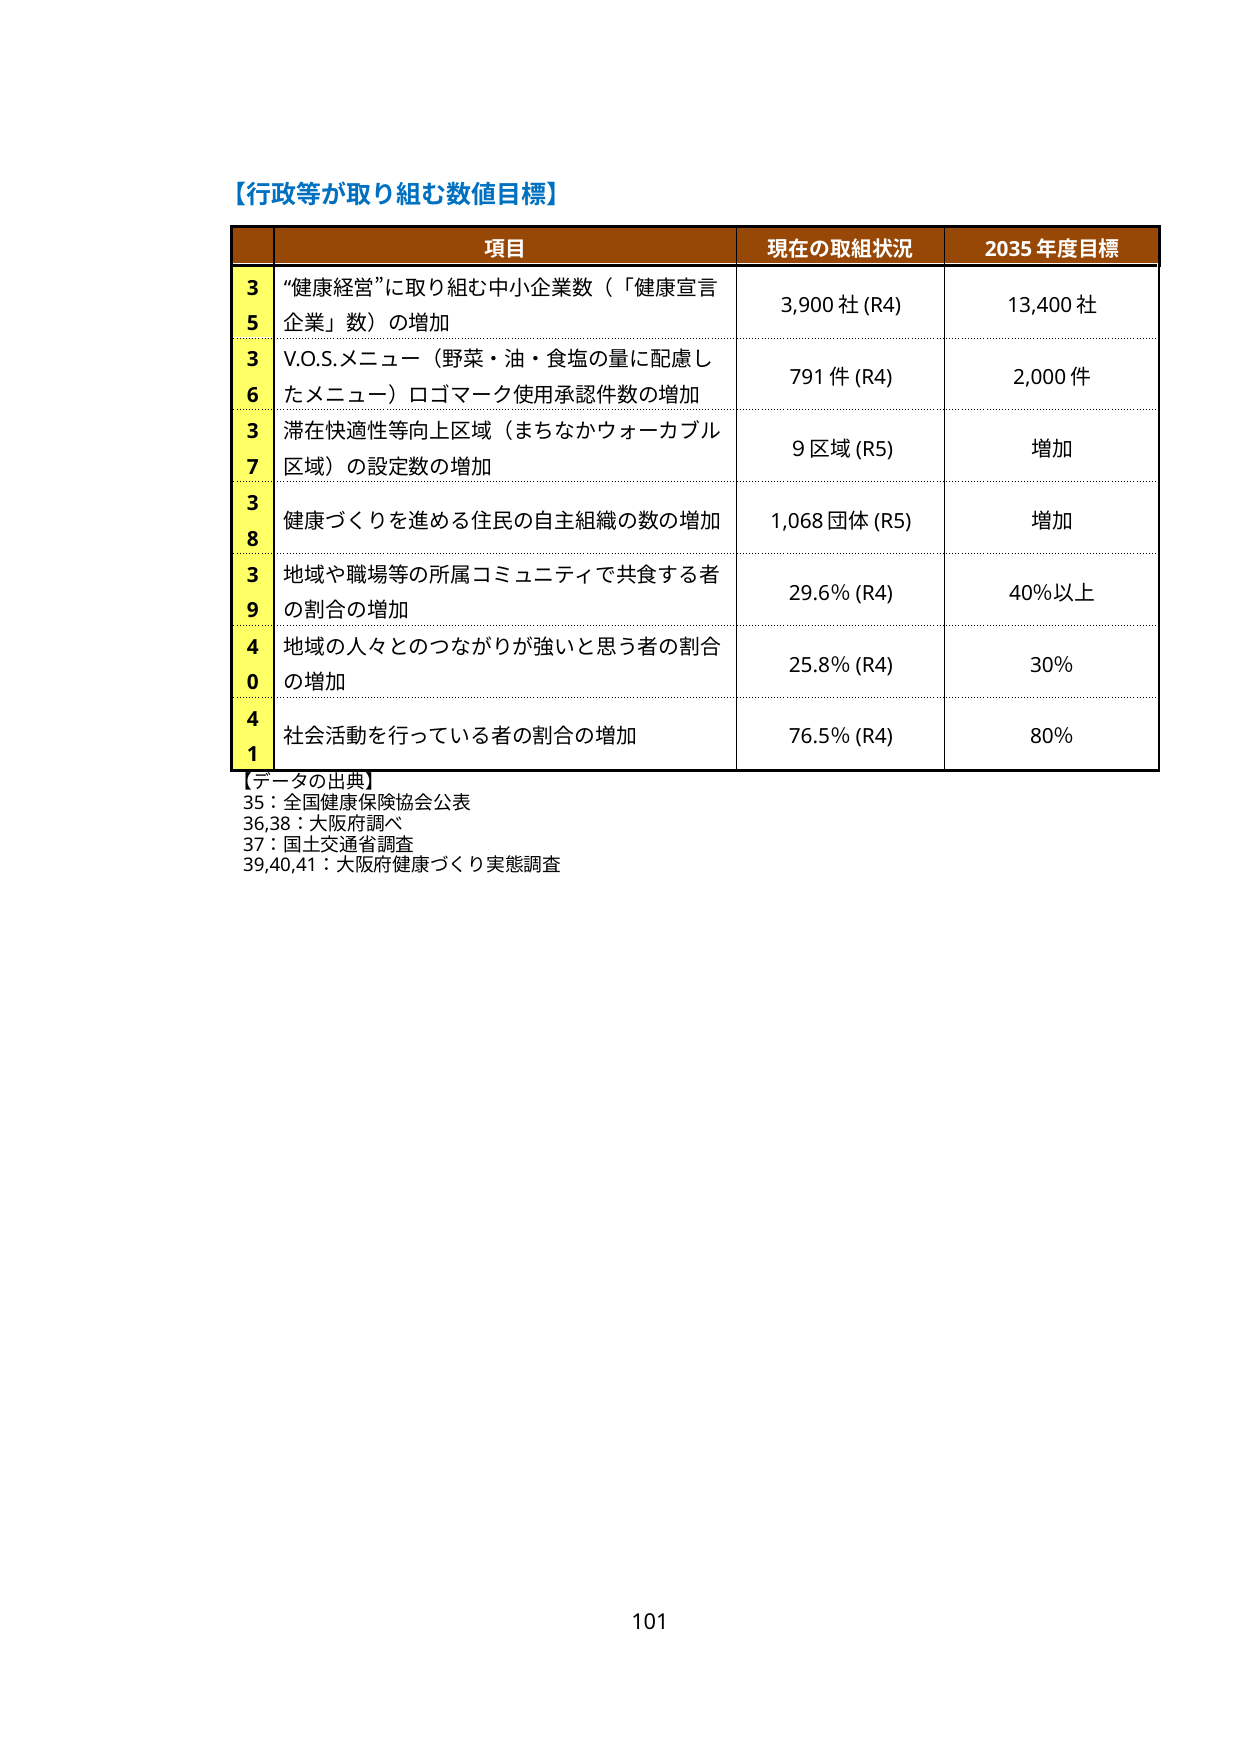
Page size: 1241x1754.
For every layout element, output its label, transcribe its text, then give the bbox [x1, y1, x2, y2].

text 【行政等が取り組む数値目標】 [221, 175, 1122, 211]
table_cell 増加 [945, 481, 1158, 553]
table_cell 1,068団体 (R5) [737, 481, 944, 553]
table_cell 791件 (R4) [737, 338, 944, 409]
table_cell V.O.S.メニュー（野菜・油・食塩の量に配慮したメニュー）ロゴマーク使用承認件数の増加 [275, 338, 736, 409]
table_cell 地域や職場等の所属コミュニティで共食する者の割合の増加 [275, 553, 736, 625]
table_cell 80％ [945, 697, 1158, 769]
text 39,40,41：大阪府健康づくり実態調査 [177, 855, 1122, 876]
table_cell 40 [233, 625, 273, 697]
table_cell 健康づくりを進める住民の自主組織の数の増加 [275, 481, 736, 553]
table_cell “健康経営”に取り組む中小企業数（「健康宣言企業」数）の増加 [275, 267, 736, 337]
table_cell 3,900社 (R4) [737, 267, 944, 337]
table_header 2035年度目標 [945, 228, 1158, 263]
table_cell 地域の人々とのつながりが強いと思う者の割合の増加 [275, 625, 736, 697]
table_cell 41 [233, 697, 273, 769]
table_header 現在の取組状況 [737, 228, 944, 263]
table_cell 35 [233, 267, 273, 337]
table_cell 13,400社 [945, 264, 1158, 337]
table_cell 37 [233, 409, 273, 481]
text 35：全国健康保険協会公表 [177, 793, 1122, 813]
text 37：国土交通省調査 [177, 834, 1122, 855]
table_cell 30％ [945, 625, 1158, 697]
table_cell 25.8％ (R4) [737, 625, 944, 697]
table_cell 2,000件 [945, 338, 1158, 409]
table_header 項目 [275, 228, 736, 263]
table_cell 38 [233, 481, 273, 553]
table_cell 40％以上 [945, 553, 1158, 625]
table_cell 36 [233, 338, 273, 409]
table_cell 社会活動を行っている者の割合の増加 [275, 697, 736, 769]
table_cell 29.6％ (R4) [737, 553, 944, 625]
table_cell 39 [233, 553, 273, 625]
text 36,38：大阪府調べ [177, 813, 1122, 834]
text 【データの出典】 [177, 241, 1122, 793]
table_cell ９区域 (R5) [737, 409, 944, 481]
table_cell 滞在快適性等向上区域（まちなかウォーカブル区域）の設定数の増加 [275, 409, 736, 481]
table_cell 増加 [945, 409, 1158, 481]
table_cell 76.5％ (R4) [737, 697, 944, 769]
table_header [233, 228, 273, 263]
